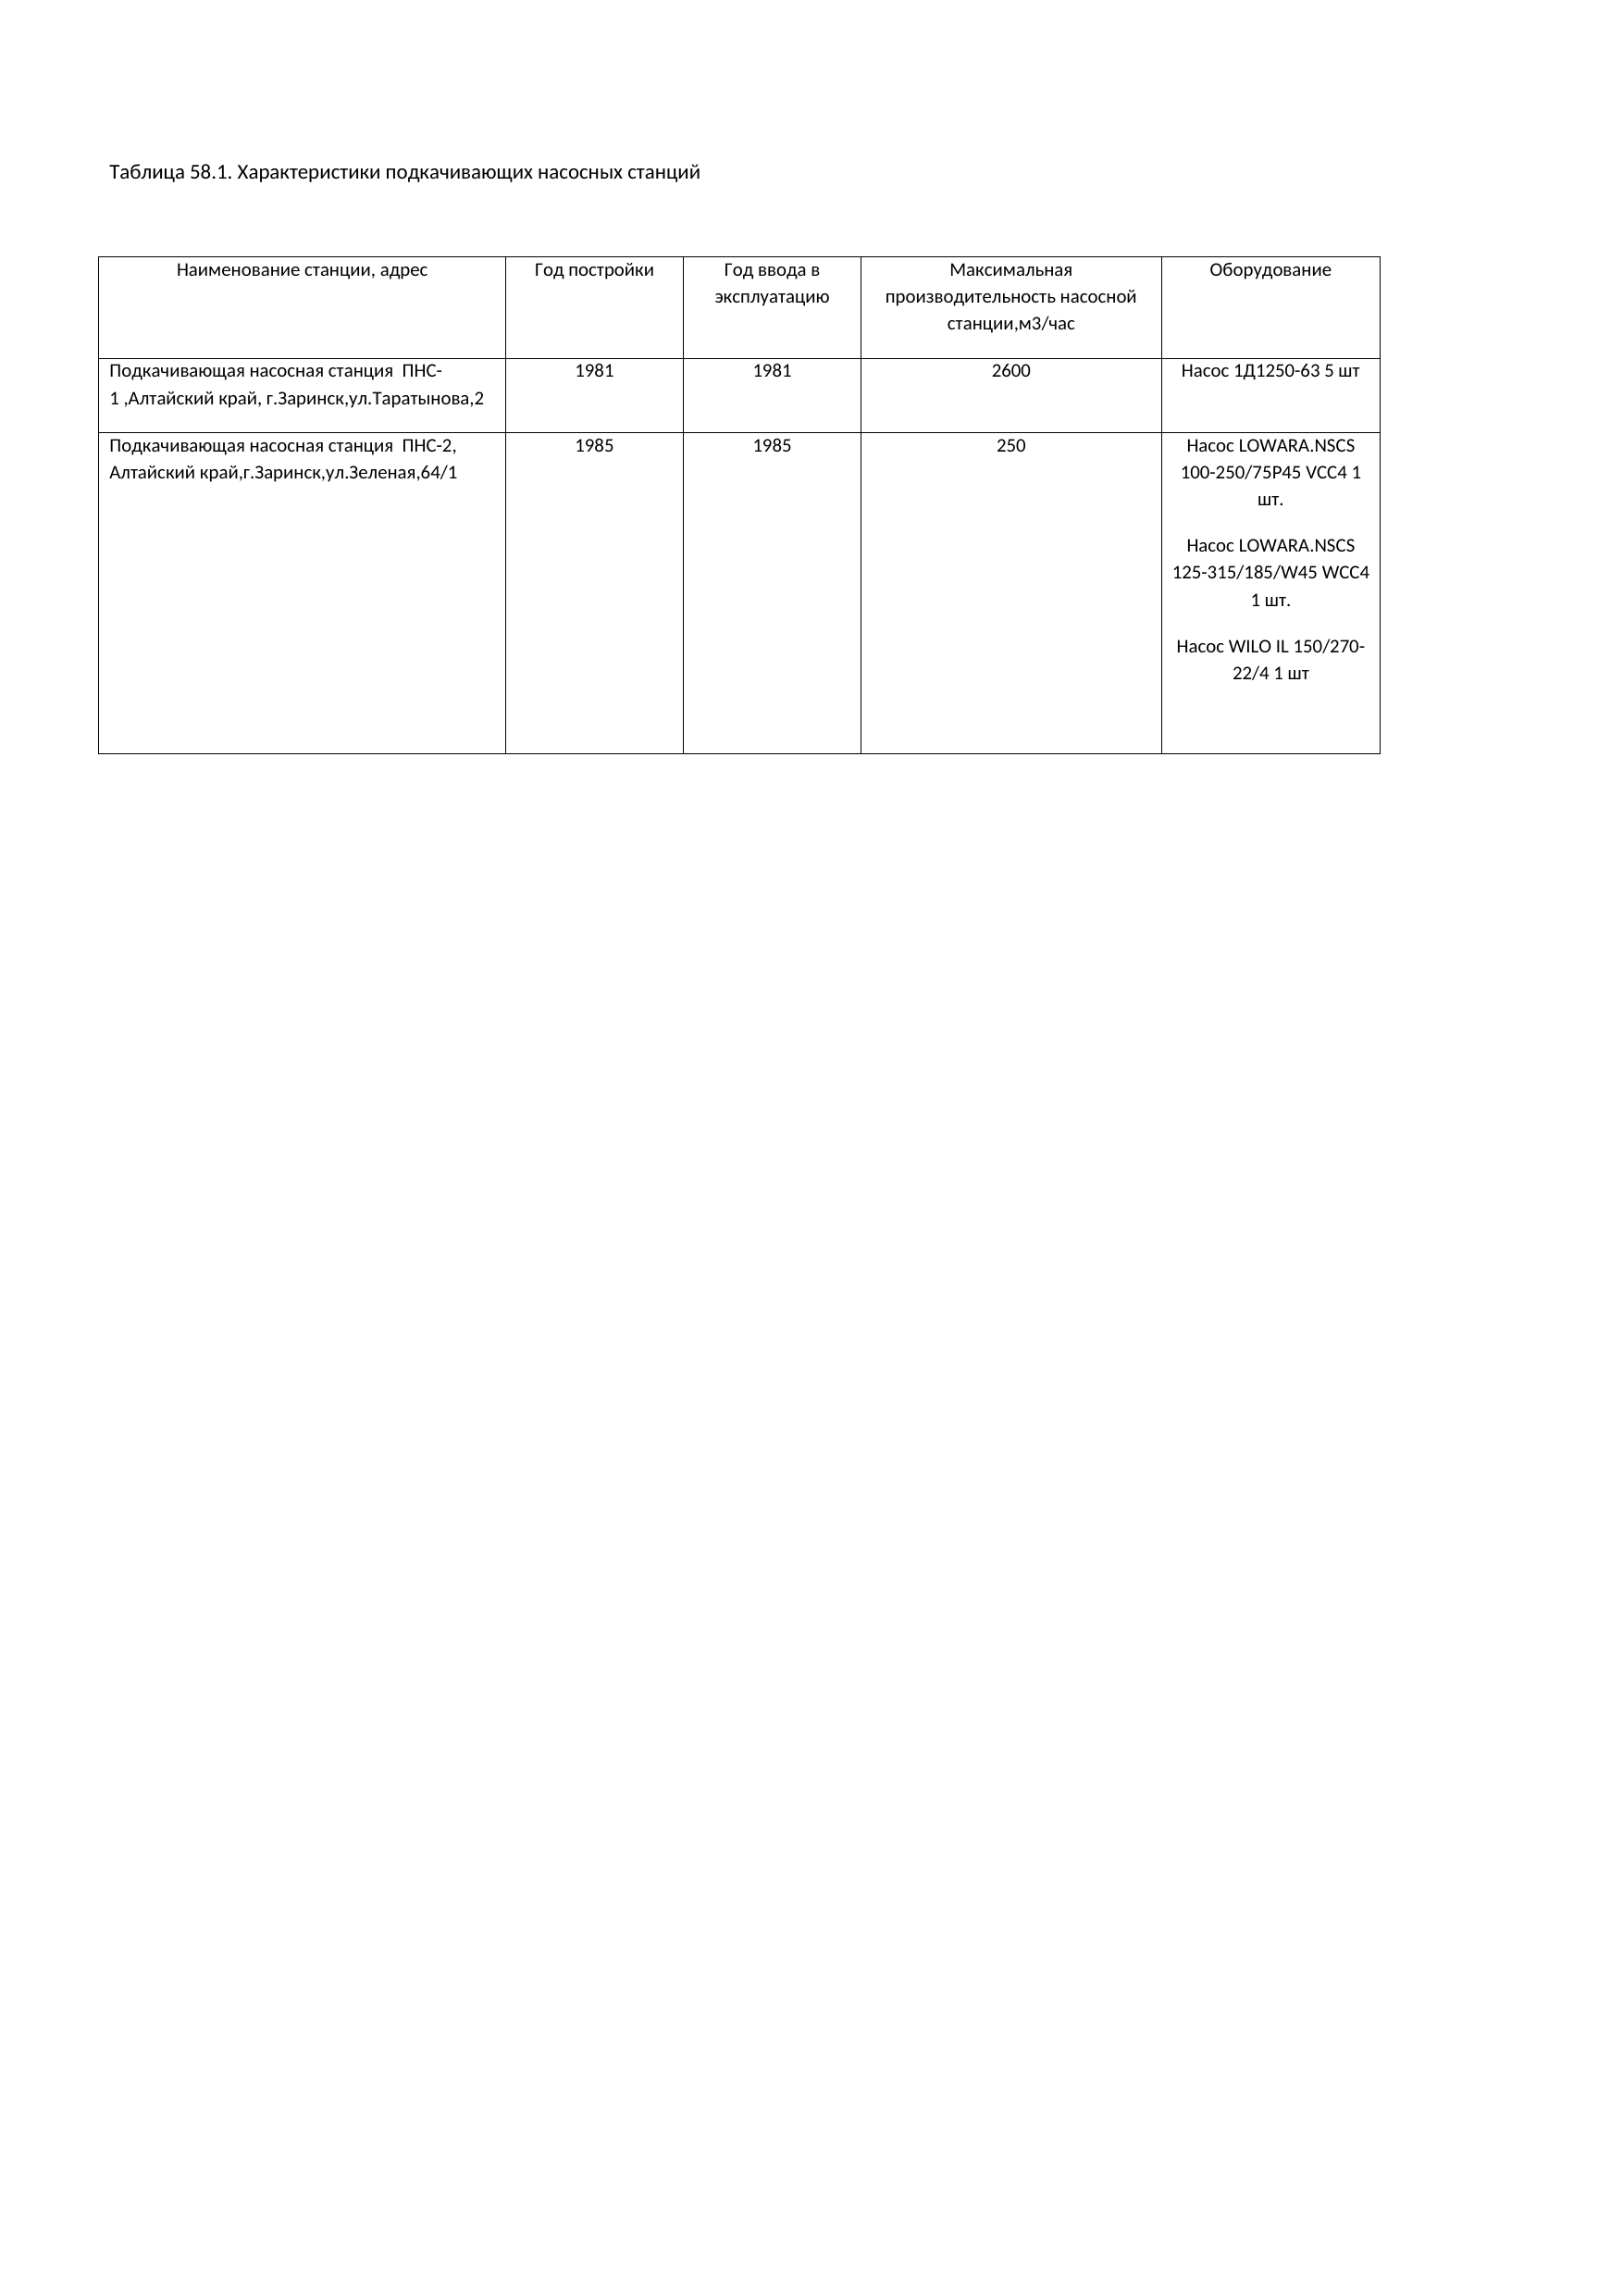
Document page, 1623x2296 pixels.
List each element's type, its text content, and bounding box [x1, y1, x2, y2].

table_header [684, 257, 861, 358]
text Таблица 58.1. Характеристики подкачивающих насосных станций [109, 158, 1514, 184]
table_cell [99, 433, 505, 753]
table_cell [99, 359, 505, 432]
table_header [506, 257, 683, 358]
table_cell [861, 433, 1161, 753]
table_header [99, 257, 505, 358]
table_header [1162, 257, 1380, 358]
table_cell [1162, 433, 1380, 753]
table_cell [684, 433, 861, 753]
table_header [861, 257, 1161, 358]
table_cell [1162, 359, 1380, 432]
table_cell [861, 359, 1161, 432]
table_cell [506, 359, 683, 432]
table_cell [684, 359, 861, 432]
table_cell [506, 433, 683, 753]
